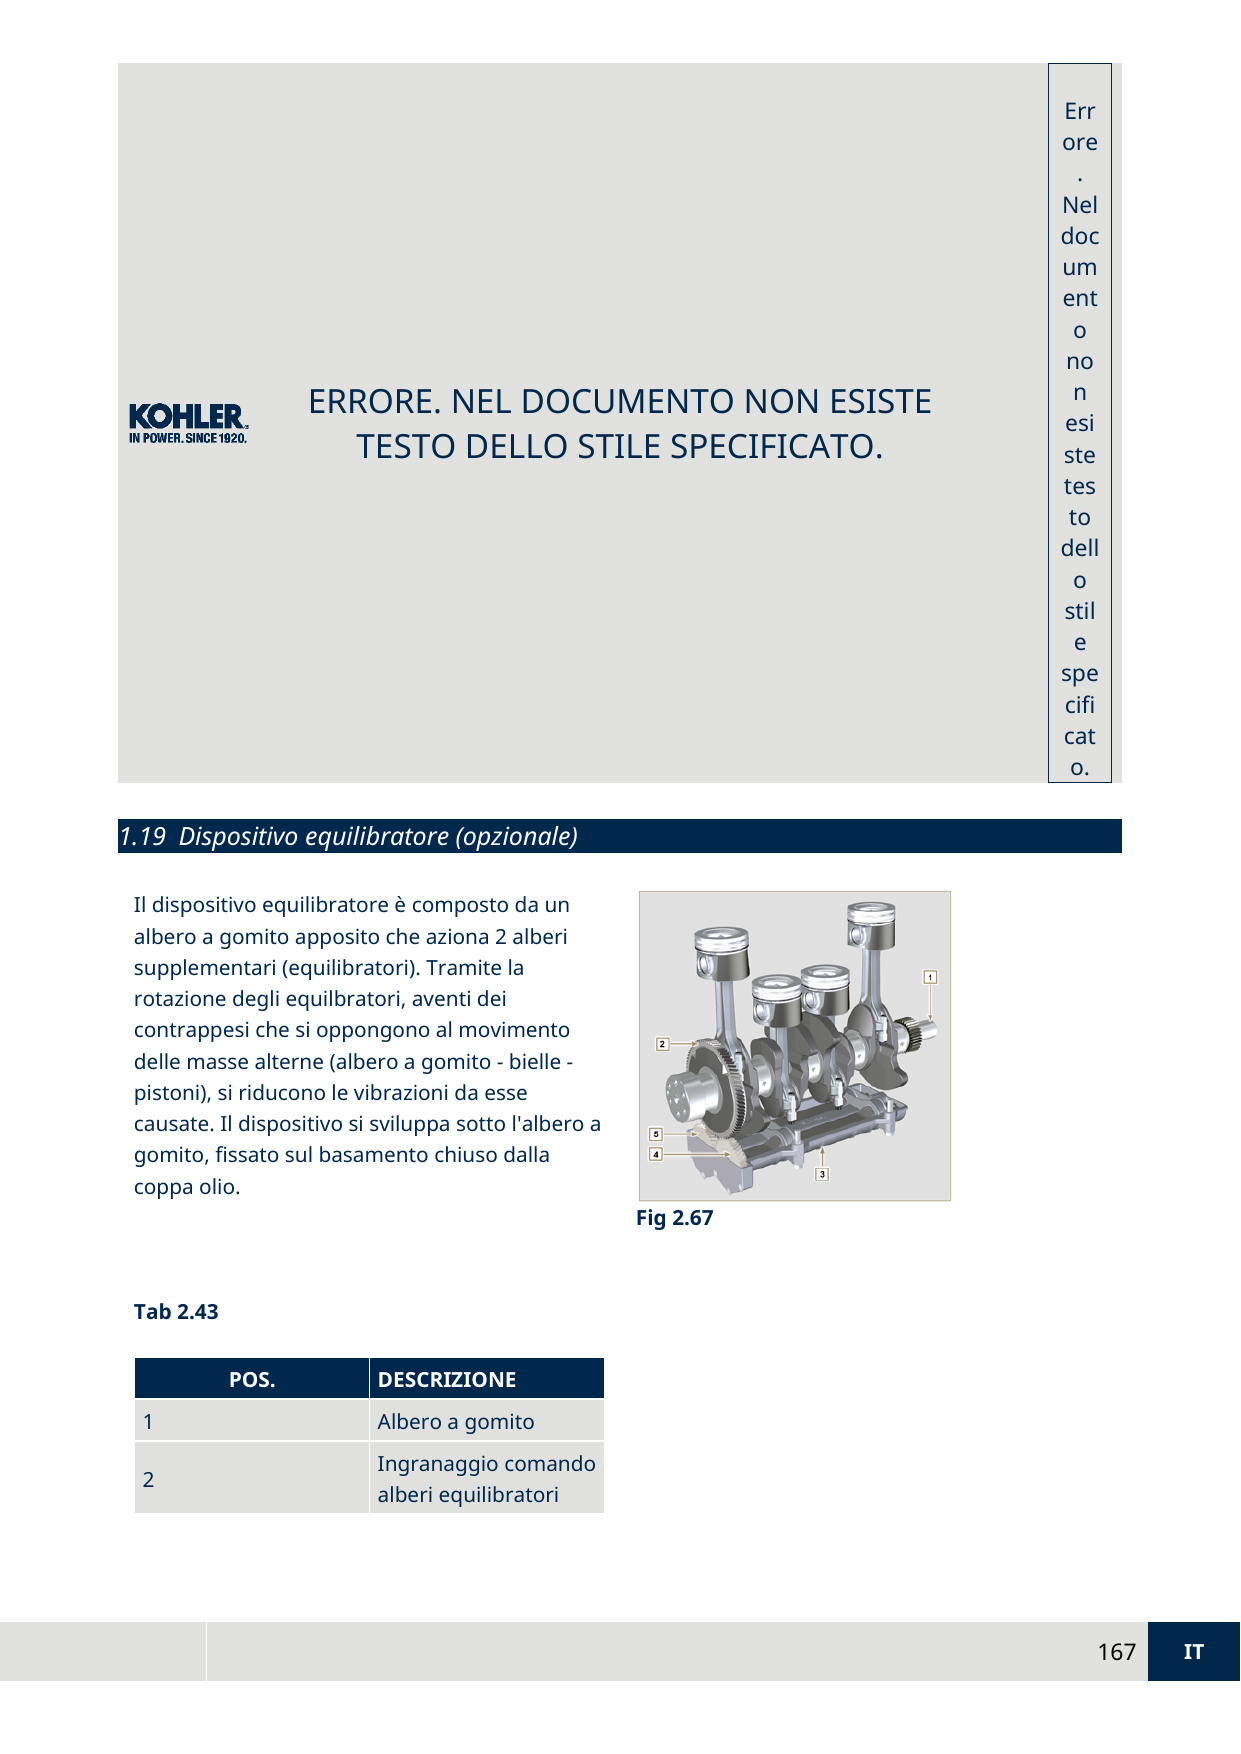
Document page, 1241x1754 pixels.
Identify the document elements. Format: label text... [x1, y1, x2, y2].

table_header Il dispositivo equilibratore è composto da un albero a gomito apposito che aziona 2 alberi supplementari (equilibratori). Tramite la rotazione degli equilbratori, aventi dei contrappesi che si oppongono al movimento delle masse alterne (albero a gomito - bielle - pistoni), si riducono le vibrazioni da esse causate. Il dispositivo si sviluppa sotto l'albero a gomito, fissato sul basamento chiuso dalla coppa olio. Tab 2.43 [118, 872, 620, 1530]
picture [635, 887, 954, 1204]
table_header Fig 2.67 [620, 872, 1122, 1530]
subtitle Dispositivo equilibratore (opzionale) [118, 819, 1122, 853]
picture [129, 403, 249, 443]
